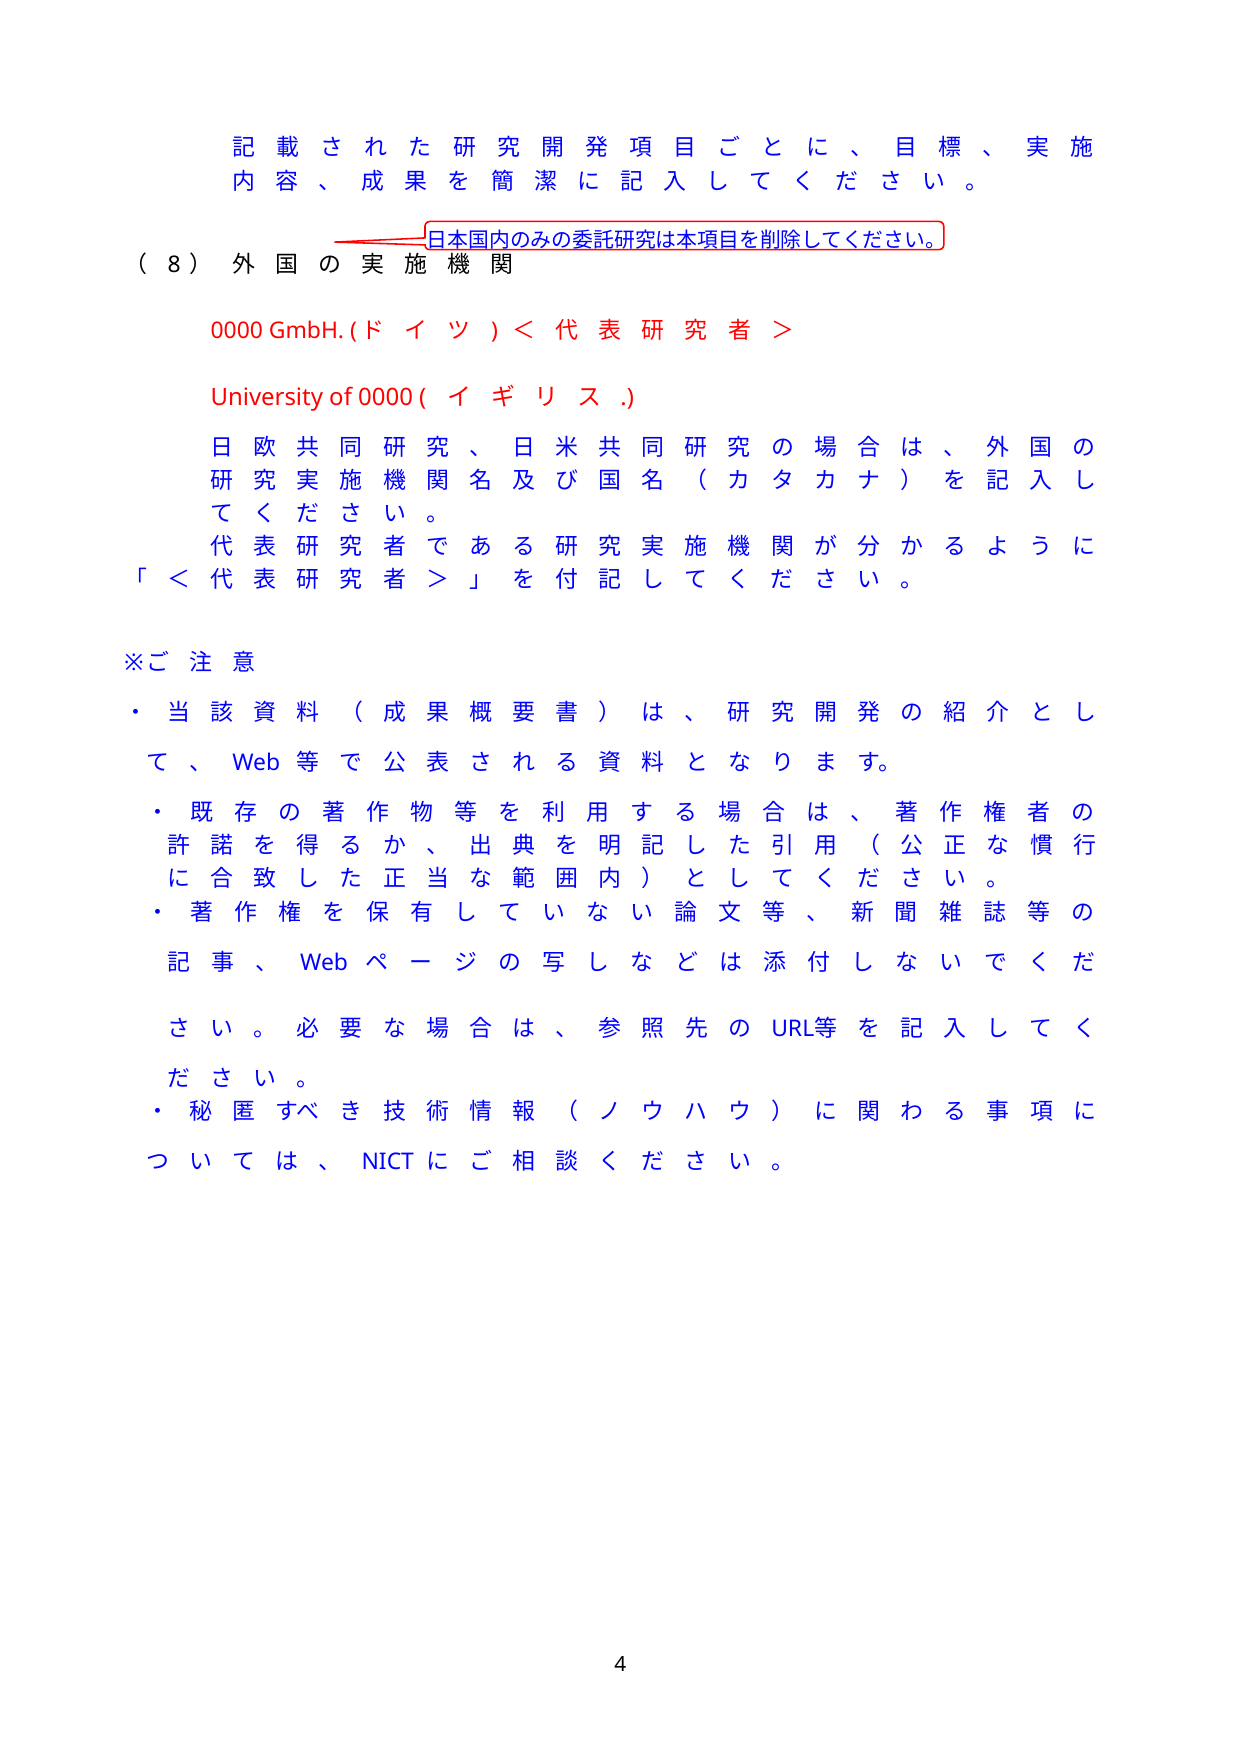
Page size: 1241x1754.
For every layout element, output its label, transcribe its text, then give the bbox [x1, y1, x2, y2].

text ※ご注意 [124, 628, 1116, 694]
text 代表研究者である研究実施機関が分かるように「＜代表研究者＞」を付記してください。 [124, 528, 1116, 594]
text 日欧共同研究、日米共同研究の場合は、外国の研究実施機関名及び国名（カタカナ）を記入してください。 [189, 428, 1116, 528]
text University of 0000 (イギリス.) [124, 362, 1116, 428]
text 0000 GmbH. (ドイツ) ＜代表研究者＞ [124, 295, 1116, 362]
text ・秘匿すべき技術情報（ノウハウ）に関わる事項については、NICTにご相談ください。 [124, 1093, 1116, 1193]
text ・既存の著作物等を利用する場合は、著作権者の許諾を得るか、出典を明記した引用（公正な慣行に合致した正当な範囲内）としてください。 [125, 794, 1116, 893]
text ・著作権を保有していない論文等、新聞雑誌等の記事、Webページの写しなどは添付しないでください。必要な場合は、参照先のURL等を記入してください。 [125, 893, 1116, 1093]
text （8）外国の実施機関 [124, 229, 1116, 295]
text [189, 129, 1116, 196]
text ・当該資料（成果概要書）は、研究開発の紹介として、Web等で公表される資料となります。 [124, 694, 1116, 794]
